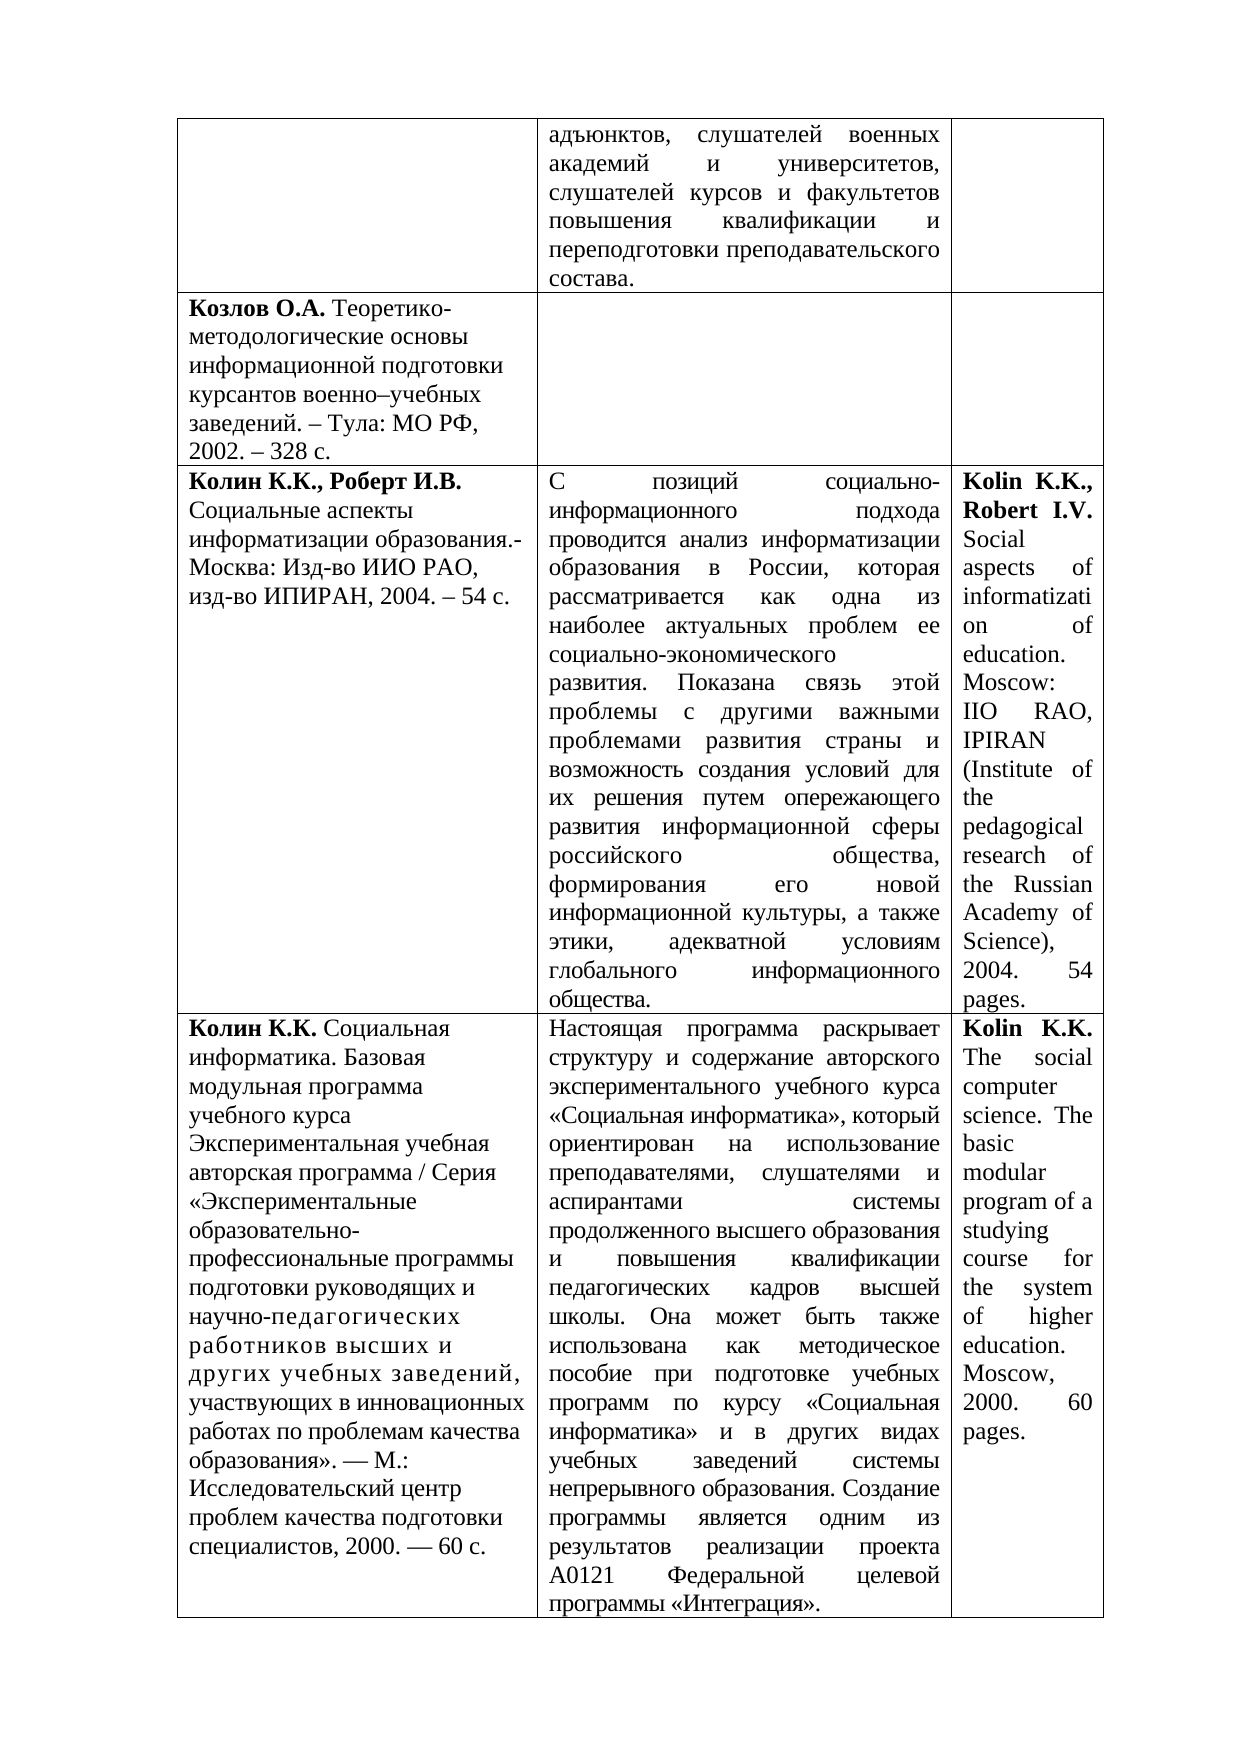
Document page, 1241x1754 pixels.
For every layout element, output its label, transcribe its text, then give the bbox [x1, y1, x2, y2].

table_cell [178, 119, 537, 292]
table_cell Kolin K.K. The social computer science. The basic modular program of a studying course for the system of higher education. , 2000. 60 pages. [952, 1014, 1103, 1617]
table_cell [538, 293, 951, 465]
table_cell Настоящая программа раскрывает структуру и содержание авторского экспериментального учебного курса «Социальная информатика», который ориентирован на использование преподавателями, слушателями и аспирантами системы продолженного высшего образования и повышения квалификации педагогических кадров высшей школы. Она может быть также использована как методическое пособие при подготовке учебных программ по курсу «Социальная информатика» и в других видах учебных заведений системы непрерывного образования. Создание программы является одним из результатов реализации проекта А0121 Федеральной целевой программы «Интеграция». [538, 1014, 951, 1617]
table_cell Козлов О.А. Теоретико-методологические основы информационной подготовки курсантов военно–учебных заведений. – Тула: МО РФ, 2002. – 328 с. [178, 293, 537, 465]
table_cell [952, 119, 1103, 292]
table_cell Колин К.К. Социальная информатика. Базовая модульная программа учебного курса Экспериментальная учебная авторская программа / Серия «Экспериментальные образовательно-профессиональные программы подготовки руководящих и научно-педагогических работников высших и других учебных заведений, участвующих в инновационных работах по проблемам качества образования». — М.: Исследовательский центр проблем качества подготовки специалистов, 2000. — 60 с. [178, 1014, 537, 1617]
table_cell Колин К.К., Роберт И.В. Социальные аспекты информатизации образования.- Москва: Изд-во ИИО РАО, изд-во ИПИРАН, 2004. – 54 с. [178, 466, 537, 1012]
table_cell Kolin K.K., Robert I.V. Social aspects of informatization of education. : IIO RAO, IPIRAN (Institute of the pedagogical research of the of Science), 2004. 54 pages. [952, 466, 1103, 1012]
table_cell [538, 119, 951, 292]
table_cell С позиций социально-информационного подхода проводится анализ информатизации образования в России, которая рассматривается как одна из наиболее актуальных проблем ее социально-экономического развития. Показана связь этой проблемы с другими важными проблемами развития страны и возможность создания условий для их решения путем опережающего развития информационной сферы российского общества, формирования его новой информационной культуры, а также этики, адекватной условиям глобального информационного общества. [538, 466, 951, 1012]
table_cell [952, 293, 1103, 465]
